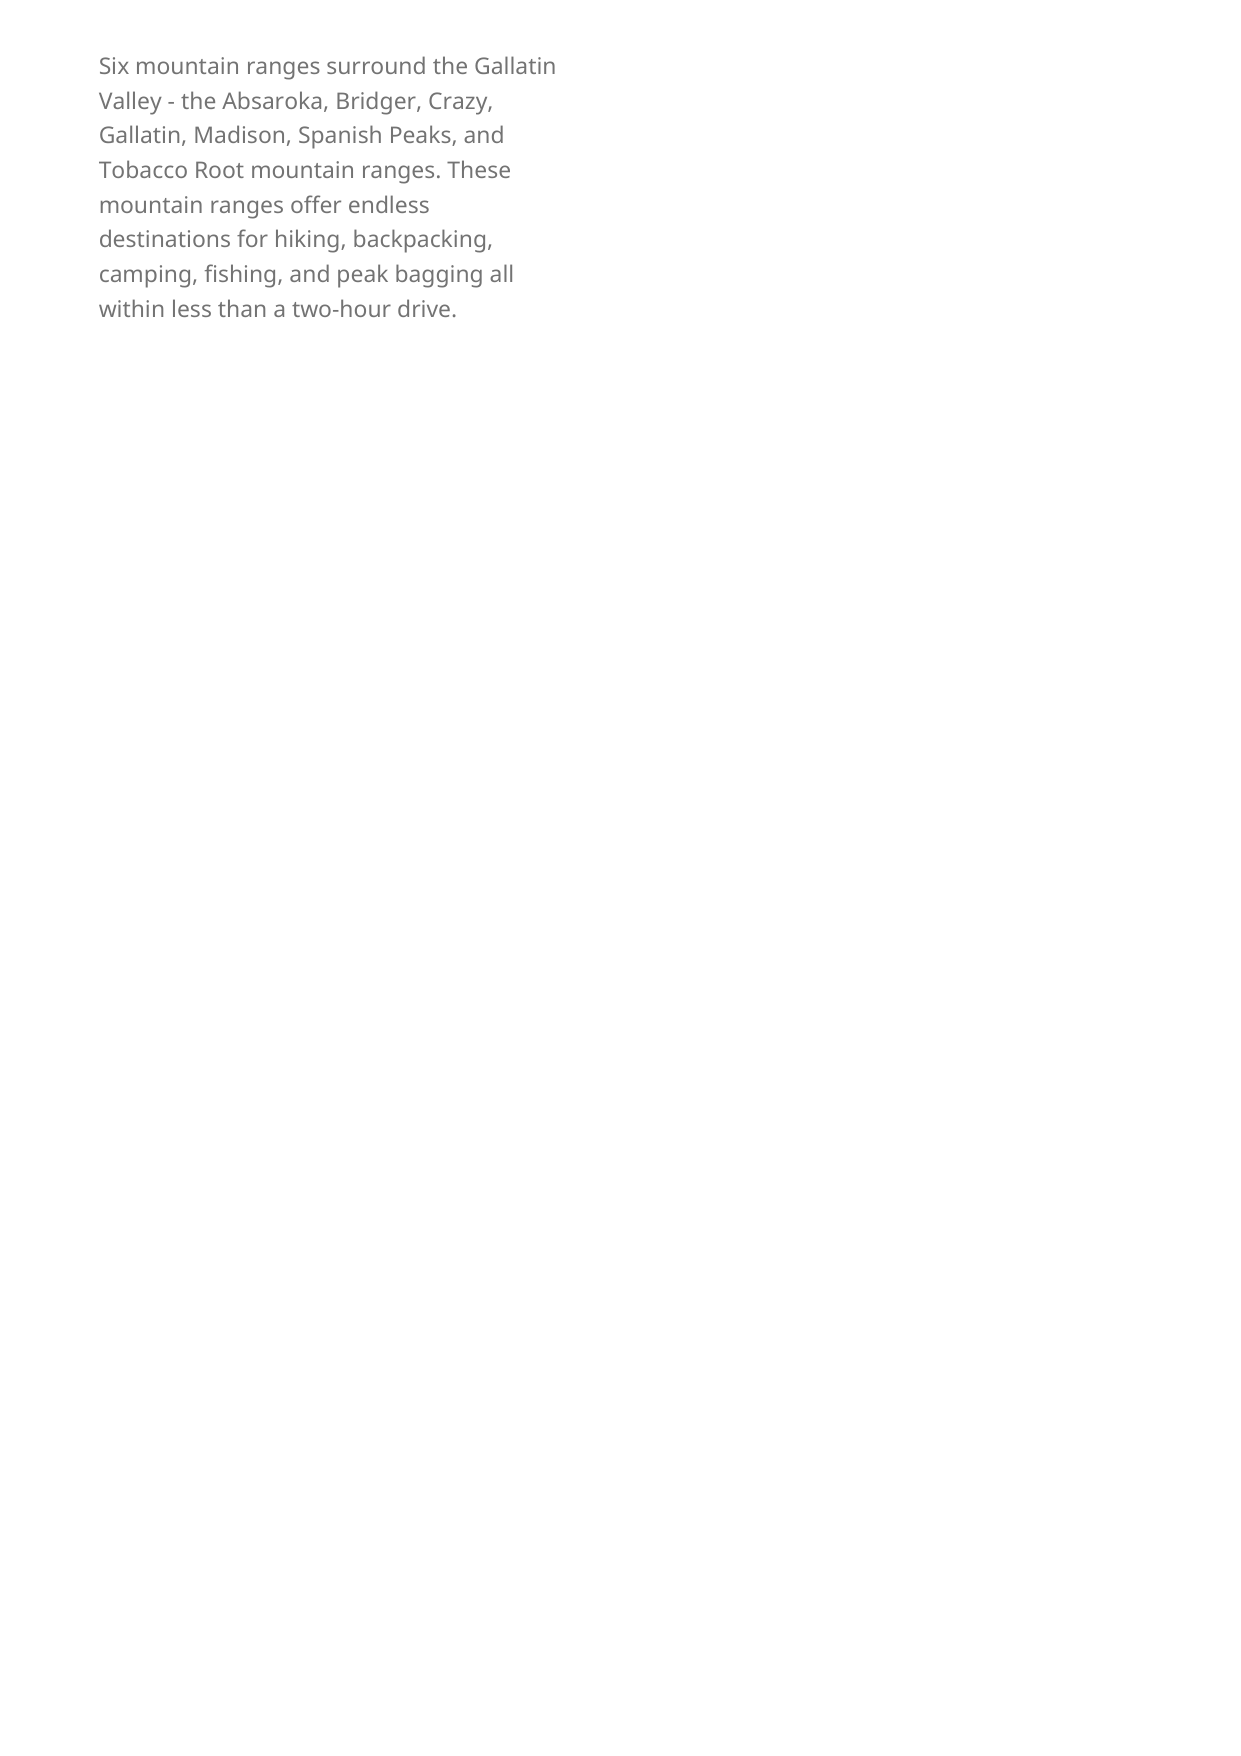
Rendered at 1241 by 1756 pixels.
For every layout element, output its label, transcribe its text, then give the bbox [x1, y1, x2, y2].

text Six mountain ranges surround the Gallatin Valley - the Absaroka, Bridger, Crazy, Gallatin, Madison, Spanish Peaks, and Tobacco Root mountain ranges. These mountain ranges offer endless destinations for hiking, backpacking, camping, fishing, and peak bagging all within less than a two-hour drive. [98, 50, 558, 324]
